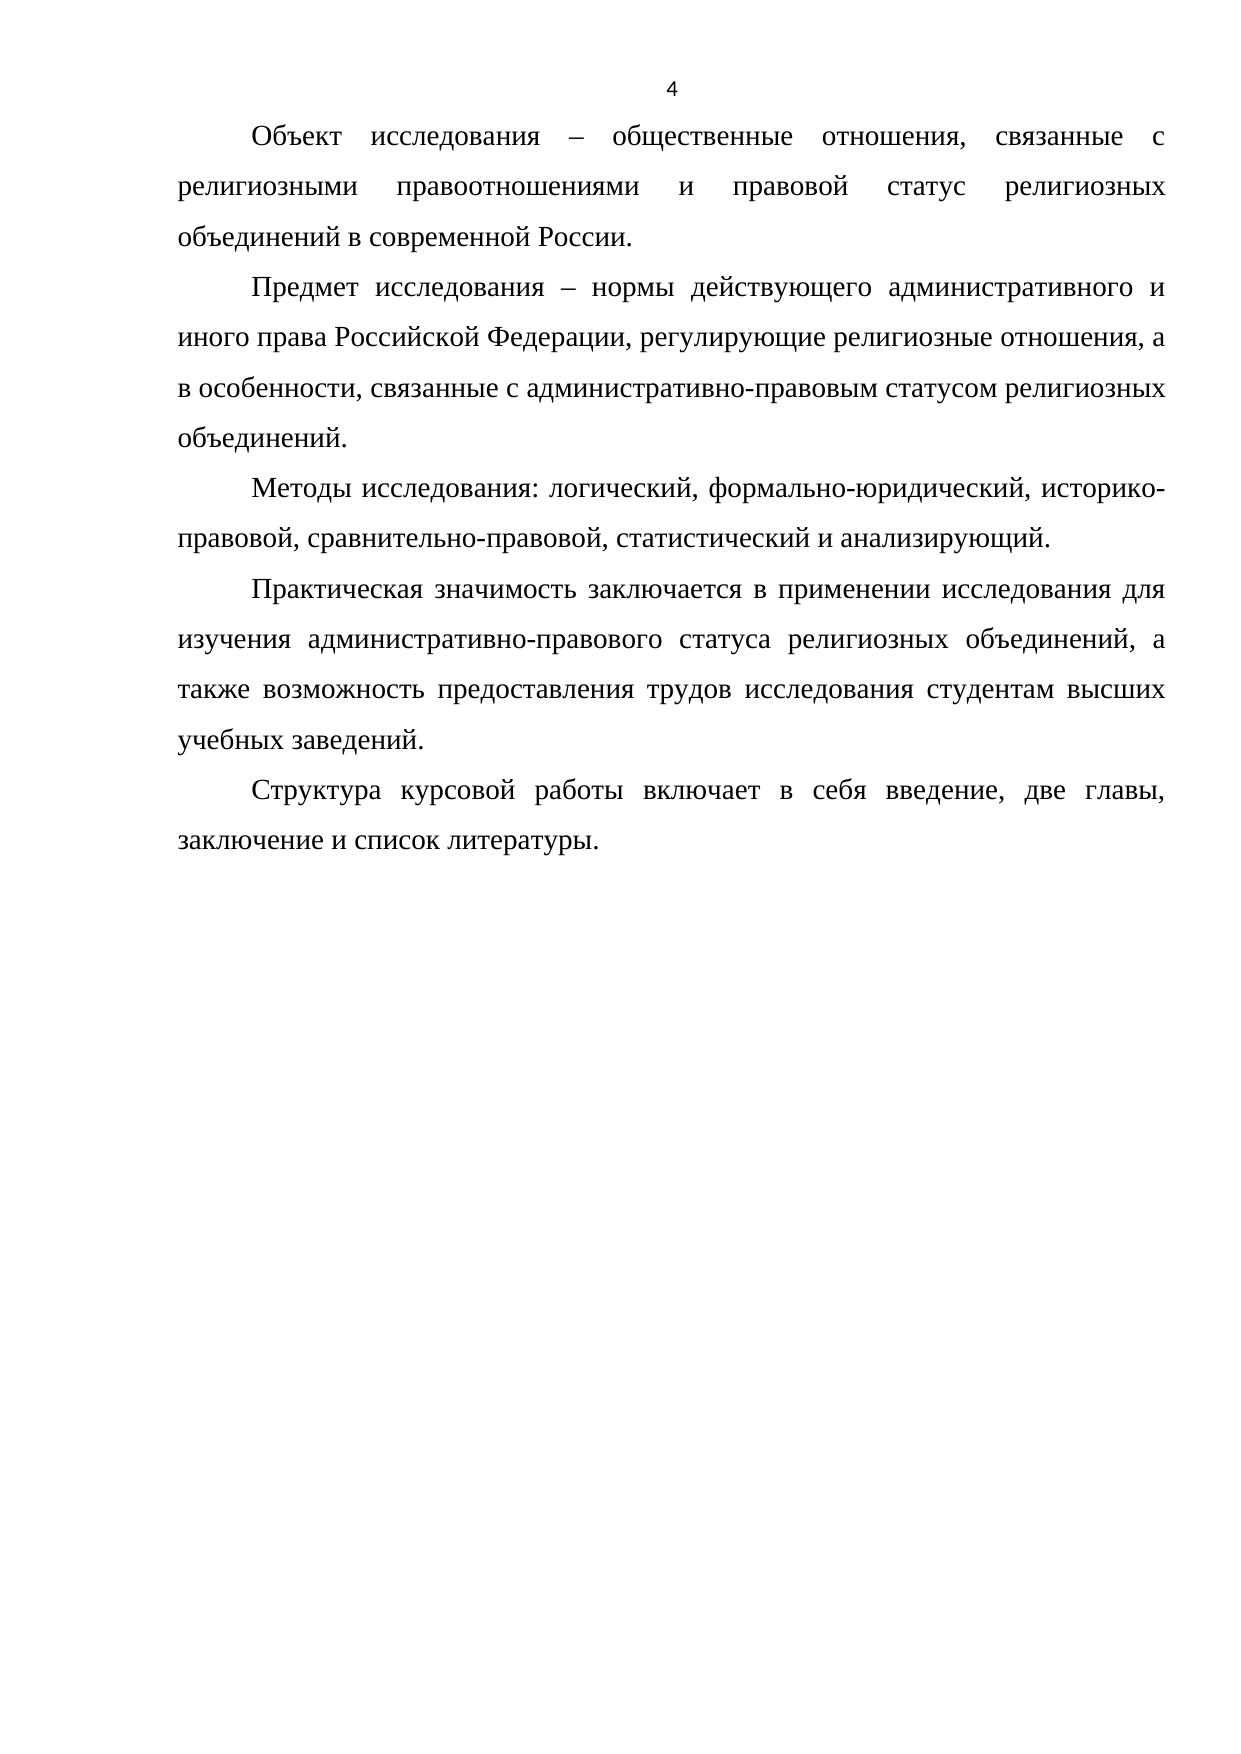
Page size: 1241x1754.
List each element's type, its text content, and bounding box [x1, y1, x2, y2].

list Объект исследования – общественные отношения, связанные с религиозными правоотношениями и правовой статус религиозных объединений в современной России. [177, 118, 1166, 252]
text Практическая значимость заключается в применении исследования для изучения административно-правового статуса религиозных объединений, а также возможность предоставления трудов исследования студентам высших учебных заведений. [177, 571, 1166, 755]
text Методы исследования: логический, формально-юридический, историко-правовой, сравнительно-правовой, статистический и анализирующий. [177, 470, 1166, 554]
text Структура курсовой работы включает в себя введение, две главы, заключение и список литературы. [177, 772, 1166, 856]
text Предмет исследования – нормы действующего административного и иного права Российской Федерации, регулирующие религиозные отношения, а в особенности, связанные с административно-правовым статусом религиозных объединений. [177, 269, 1166, 453]
